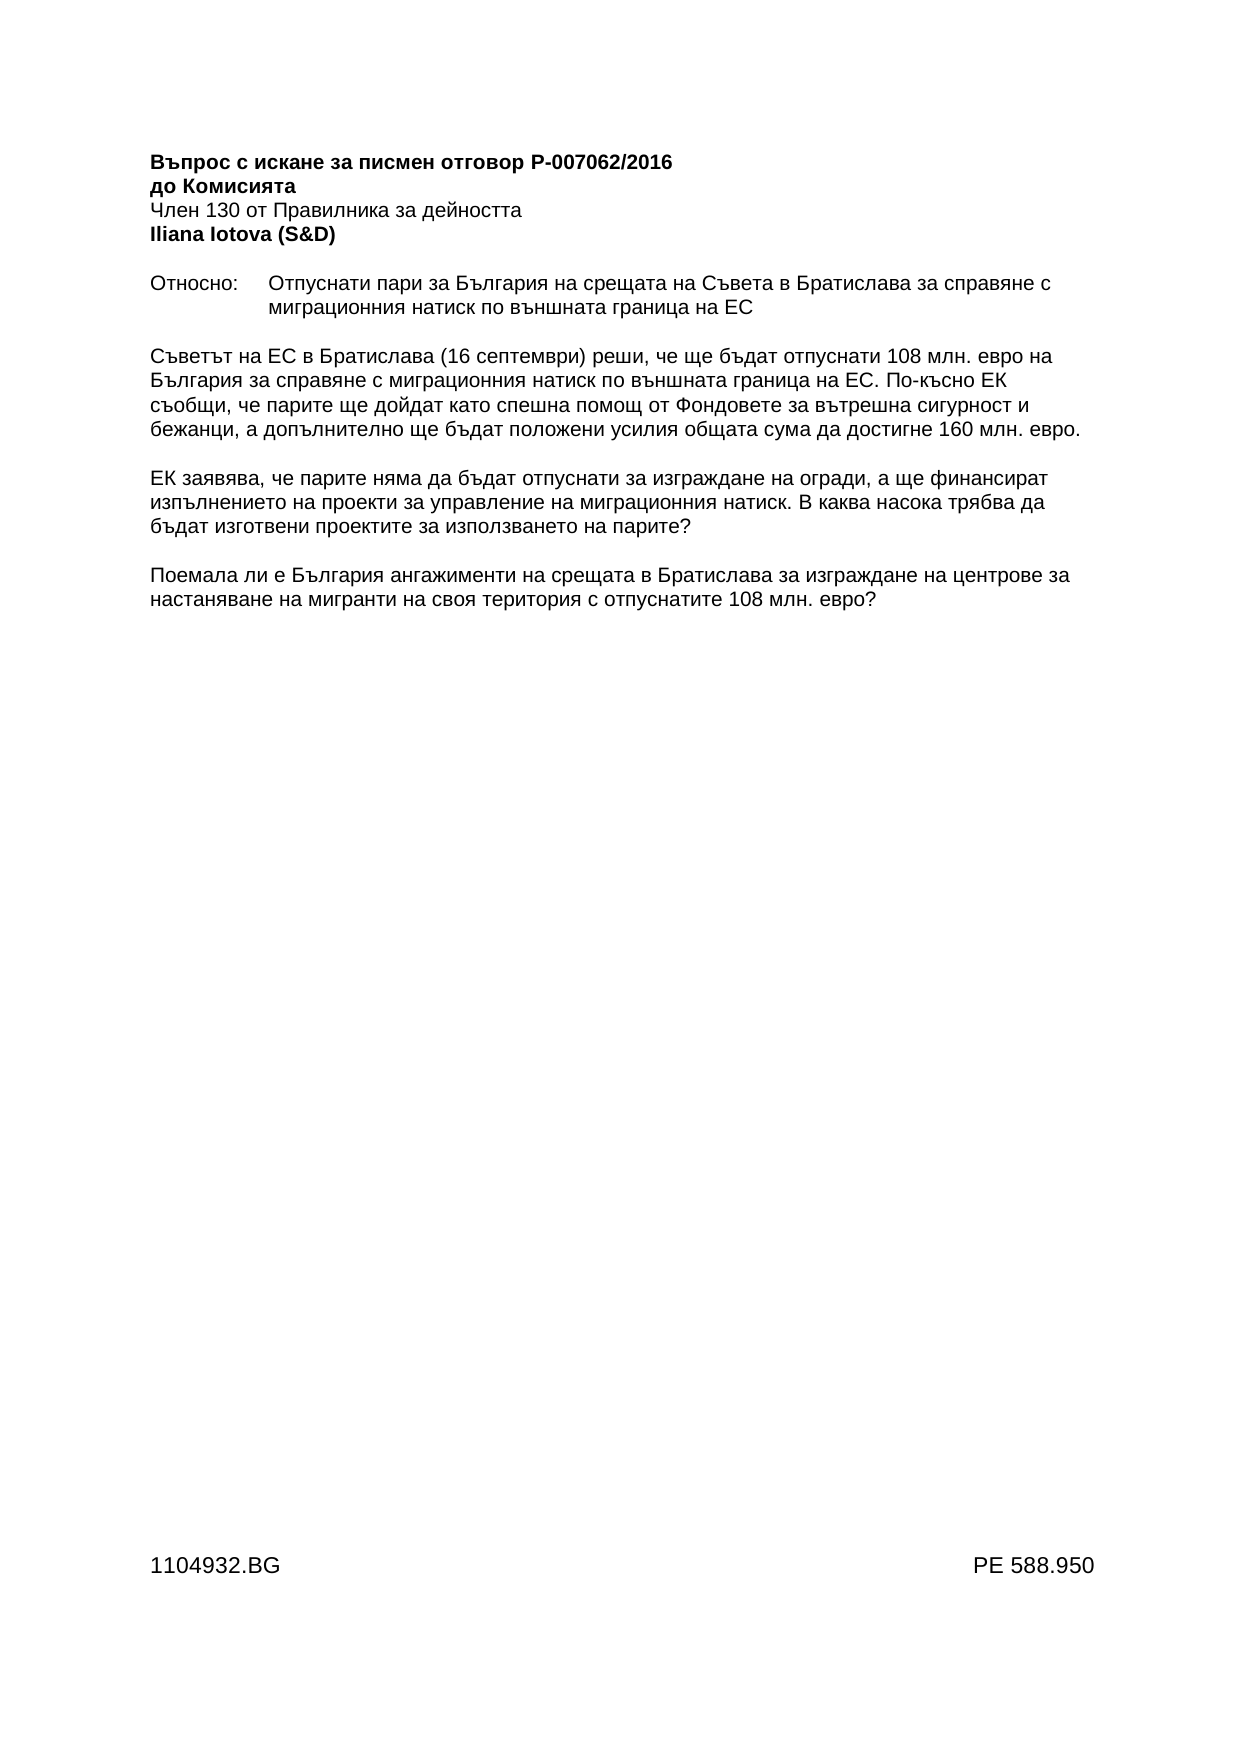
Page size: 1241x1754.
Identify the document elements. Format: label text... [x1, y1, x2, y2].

text ЕК заявява, че парите няма да бъдат отпуснати за изграждане на огради, а ще финансират изпълнението на проекти за управление на миграционния натиск. В каква насока трябва да бъдат изготвени проектите за използването на парите? [150, 466, 1090, 538]
text до Комисията [150, 174, 1090, 198]
text Поемала ли е България ангажименти на срещата в Братислава за изграждане на центрове за настаняване на мигранти на своя територия с отпуснатите 108 млн. евро? [150, 563, 1090, 611]
text Член 130 от Правилника за дейността [150, 198, 1090, 222]
text Съветът на ЕС в Братислава (16 септември) реши, че ще бъдат отпуснати 108 млн. евро на България за справяне с миграционния натиск по външната граница на ЕС. По-късно ЕК съобщи, че парите ще дойдат като спешна помощ от Фондовете за вътрешна сигурност и бежанци, а допълнително ще бъдат положени усилия общата сума да достигне 160 млн. евро. [150, 344, 1090, 441]
text Въпрос с искане за писмен отговор P-007062/2016 [150, 150, 1090, 174]
text Относно: Отпуснати пари за България на срещата на Съвета в Братислава за справяне с миграционния натиск по външната граница на ЕС [150, 271, 1090, 319]
text Iliana Iotova (S&D) [150, 222, 1090, 246]
